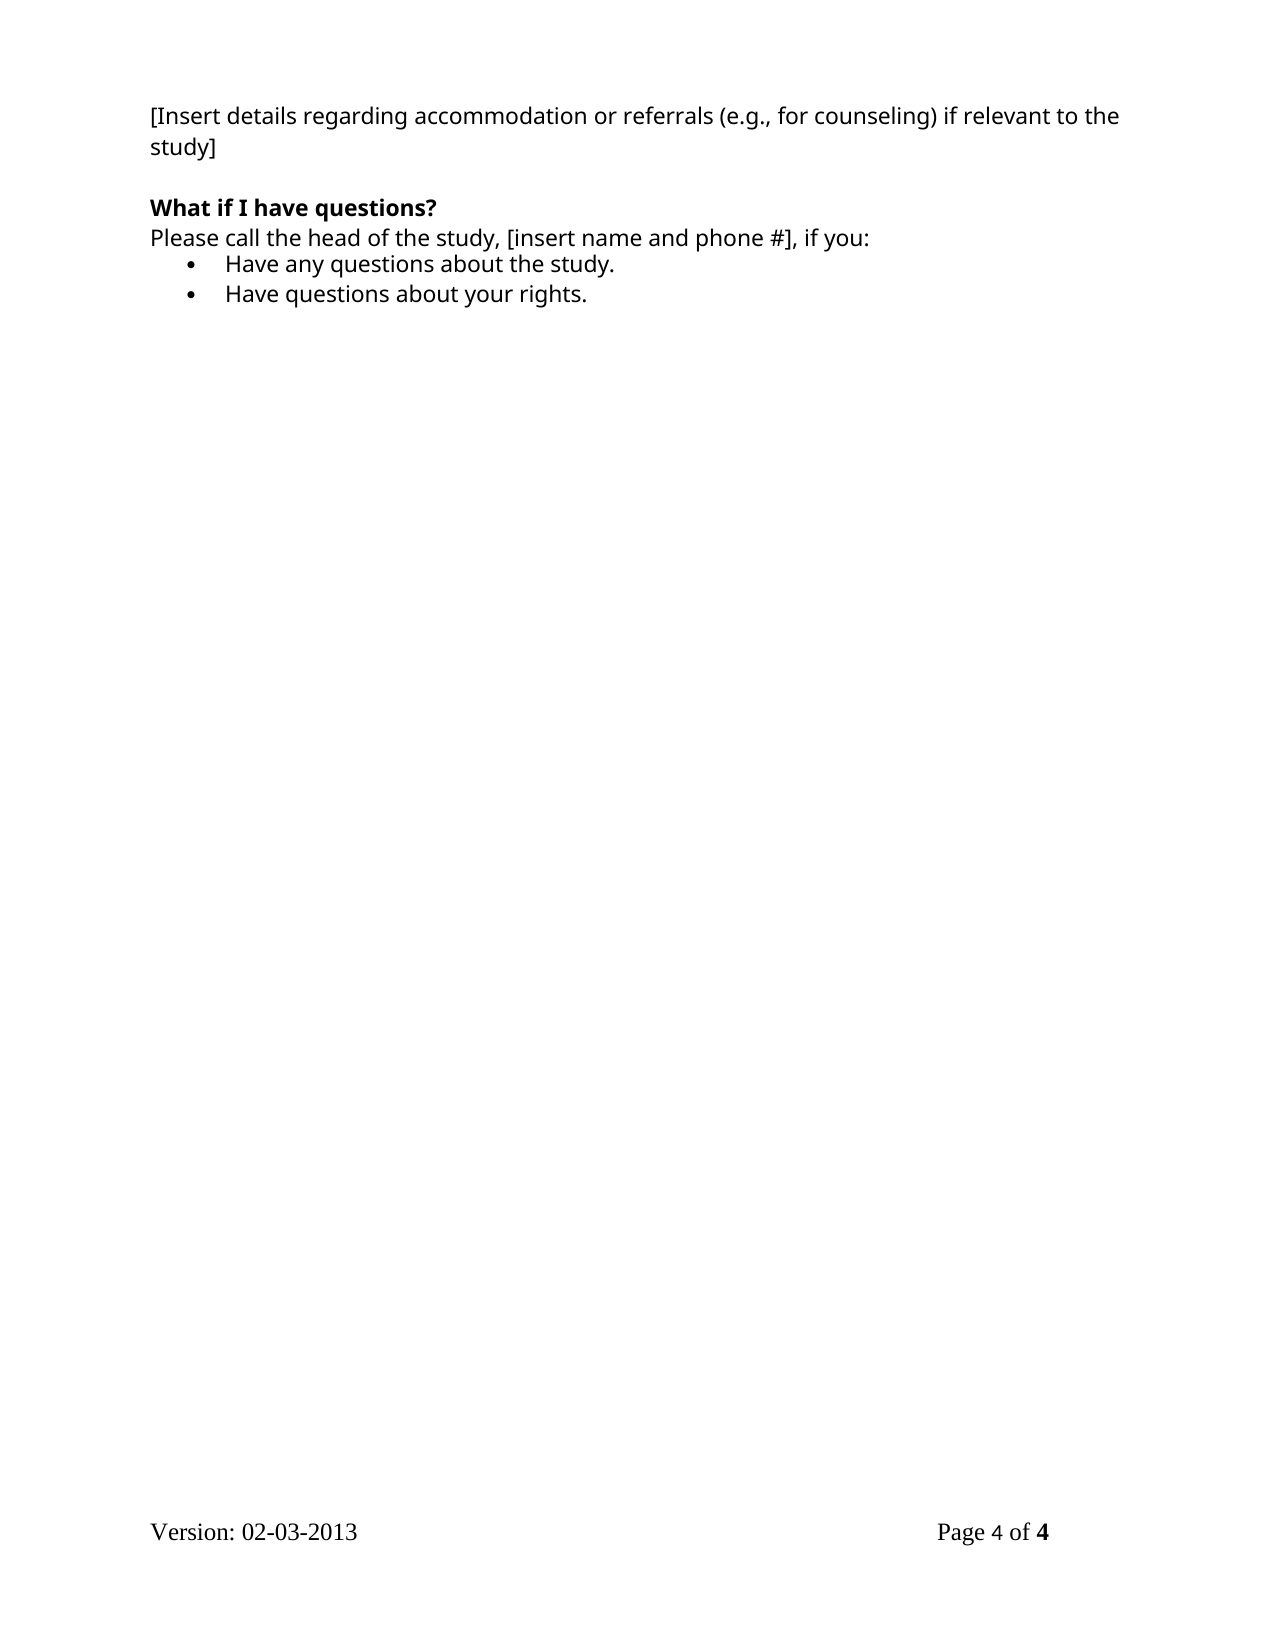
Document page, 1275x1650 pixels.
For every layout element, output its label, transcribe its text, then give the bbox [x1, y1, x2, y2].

text Please call the head of the study, [insert name and phone #], if you: [150, 224, 1135, 251]
list Have any questions about the study. [187, 251, 1135, 278]
list Have questions about your rights. [187, 278, 1135, 310]
subtitle What if I have questions? [150, 192, 1135, 223]
text [Insert details regarding accommodation or referrals (e.g., for counseling) if relevant to the study] [150, 100, 1121, 162]
